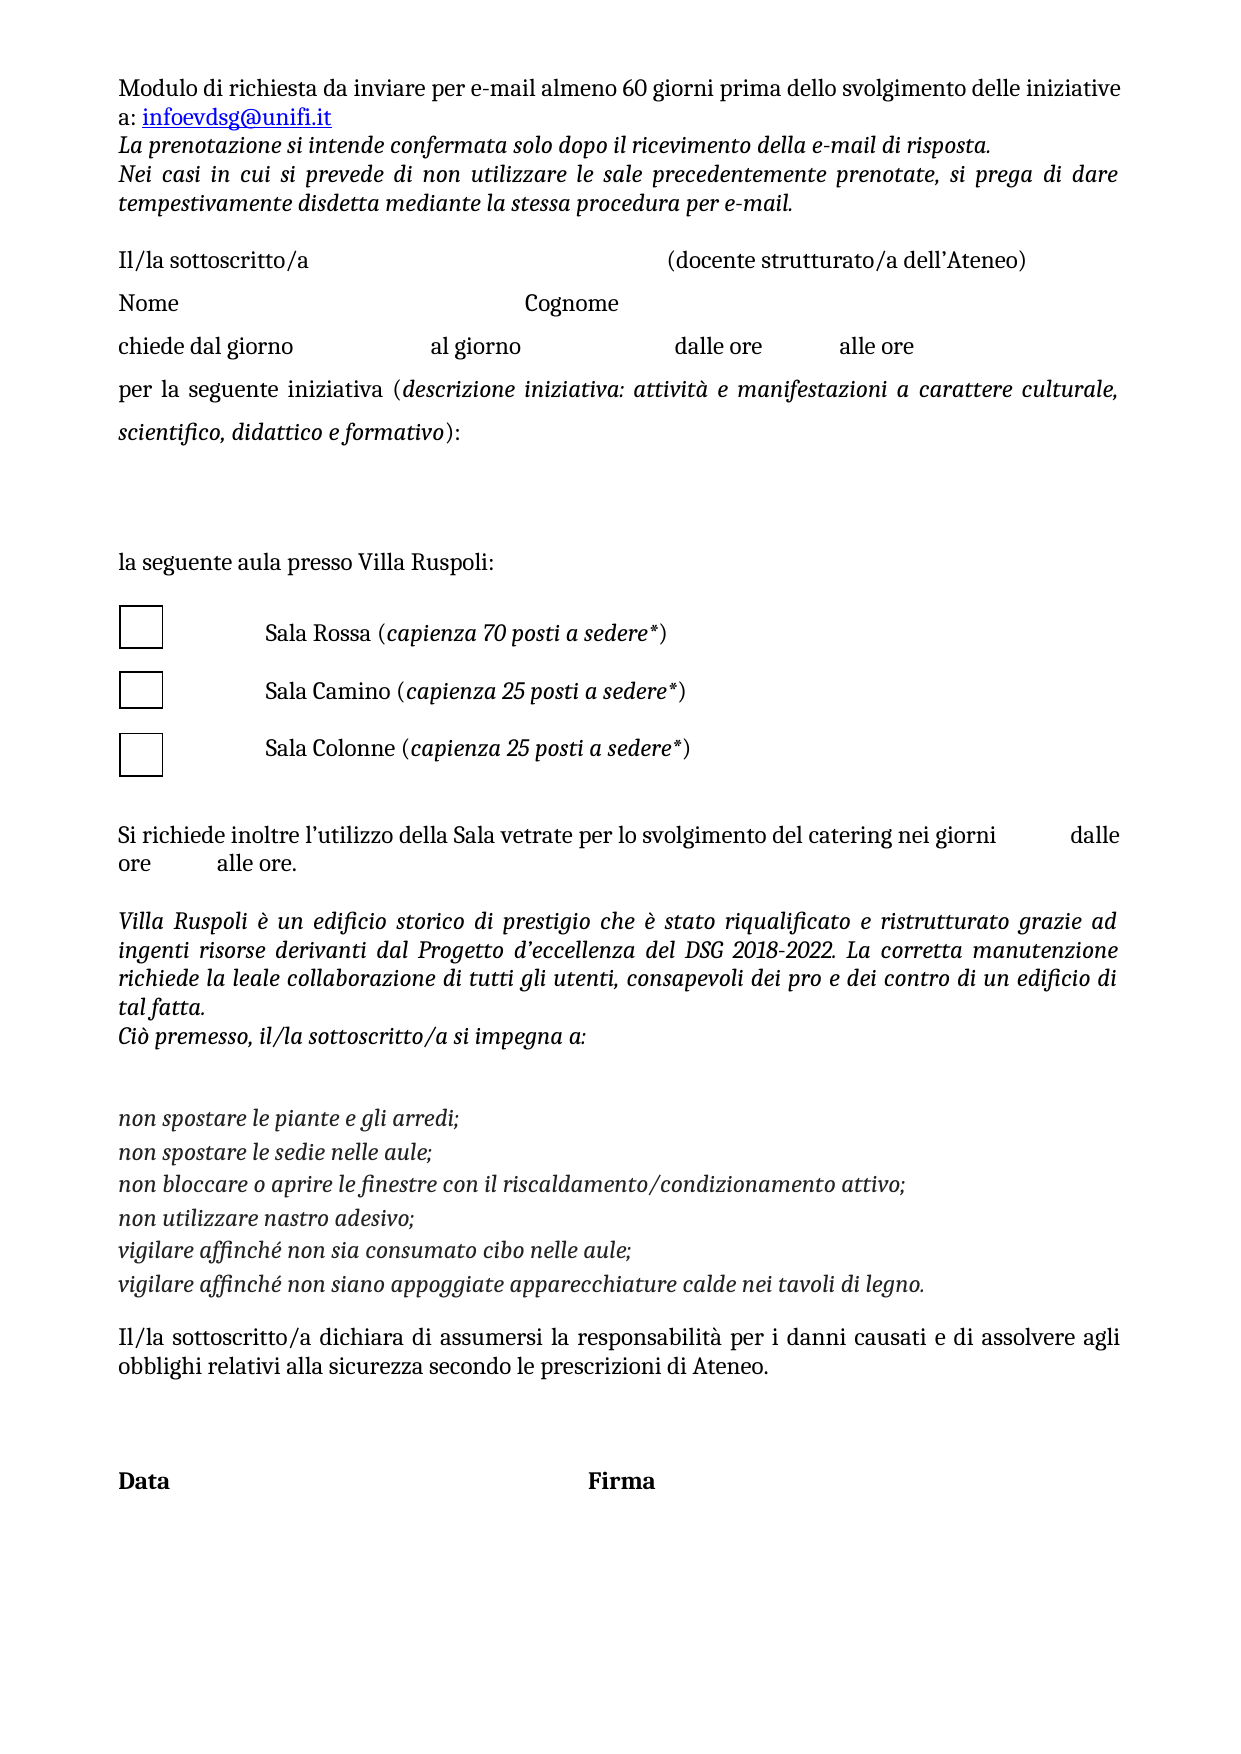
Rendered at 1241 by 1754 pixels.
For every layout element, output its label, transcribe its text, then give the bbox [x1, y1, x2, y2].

text Villa Ruspoli è un edificio storico di prestigio che è stato riqualificato e ristrutturato grazie ad ingenti risorse derivanti dal Progetto d’eccellenza del DSG 2018-2022. La corretta manutenzione richiede la leale collaborazione di tutti gli utenti, consapevoli dei pro e dei contro di un edificio di tal fatta. [118, 907, 1122, 1022]
text Sala Colonne (capienza 25 posti a sedere*) [163, 734, 1122, 763]
text non spostare le piante e gli arredi; non spostare le sedie nelle aule; non bloccare o aprire le finestre con il riscaldamento/condizionamento attivo; non utilizzare nastro adesivo; vigilare affinché non sia consumato cibo nelle aule; vigilare affinché non siano appoggiate apparecchiature calde nei tavoli di legno. [118, 1104, 1122, 1298]
text per la seguente iniziativa (descrizione iniziativa: attività e manifestazioni a carattere culturale, scientifico, didattico e formativo): [118, 375, 1122, 447]
text Il/la sottoscritto/a (docente strutturato/a dell’Ateneo) [118, 246, 1122, 274]
text chiede dal giorno al giorno dalle ore alle ore [118, 332, 1122, 361]
text Nome Cognome [118, 289, 1122, 317]
text Si richiede inoltre l’utilizzo della Sala vetrate per lo svolgimento del catering nei giorni dalle ore alle ore. [118, 821, 1122, 878]
text Ciò premesso, il/la sottoscritto/a si impegna a: [118, 1022, 1122, 1051]
text la seguente aula presso Villa Ruspoli: [118, 547, 1122, 576]
text Il/la sottoscritto/a dichiara di assumersi la responsabilità per i danni causati e di assolvere agli obblighi relativi alla sicurezza secondo le prescrizioni di Ateneo. [118, 1323, 1122, 1381]
text Sala Camino (capienza 25 posti a sedere*) [163, 677, 1122, 706]
list Sala Rossa (capienza 70 posti a sedere*) [192, 619, 1122, 648]
text Data Firma [118, 1467, 1122, 1496]
